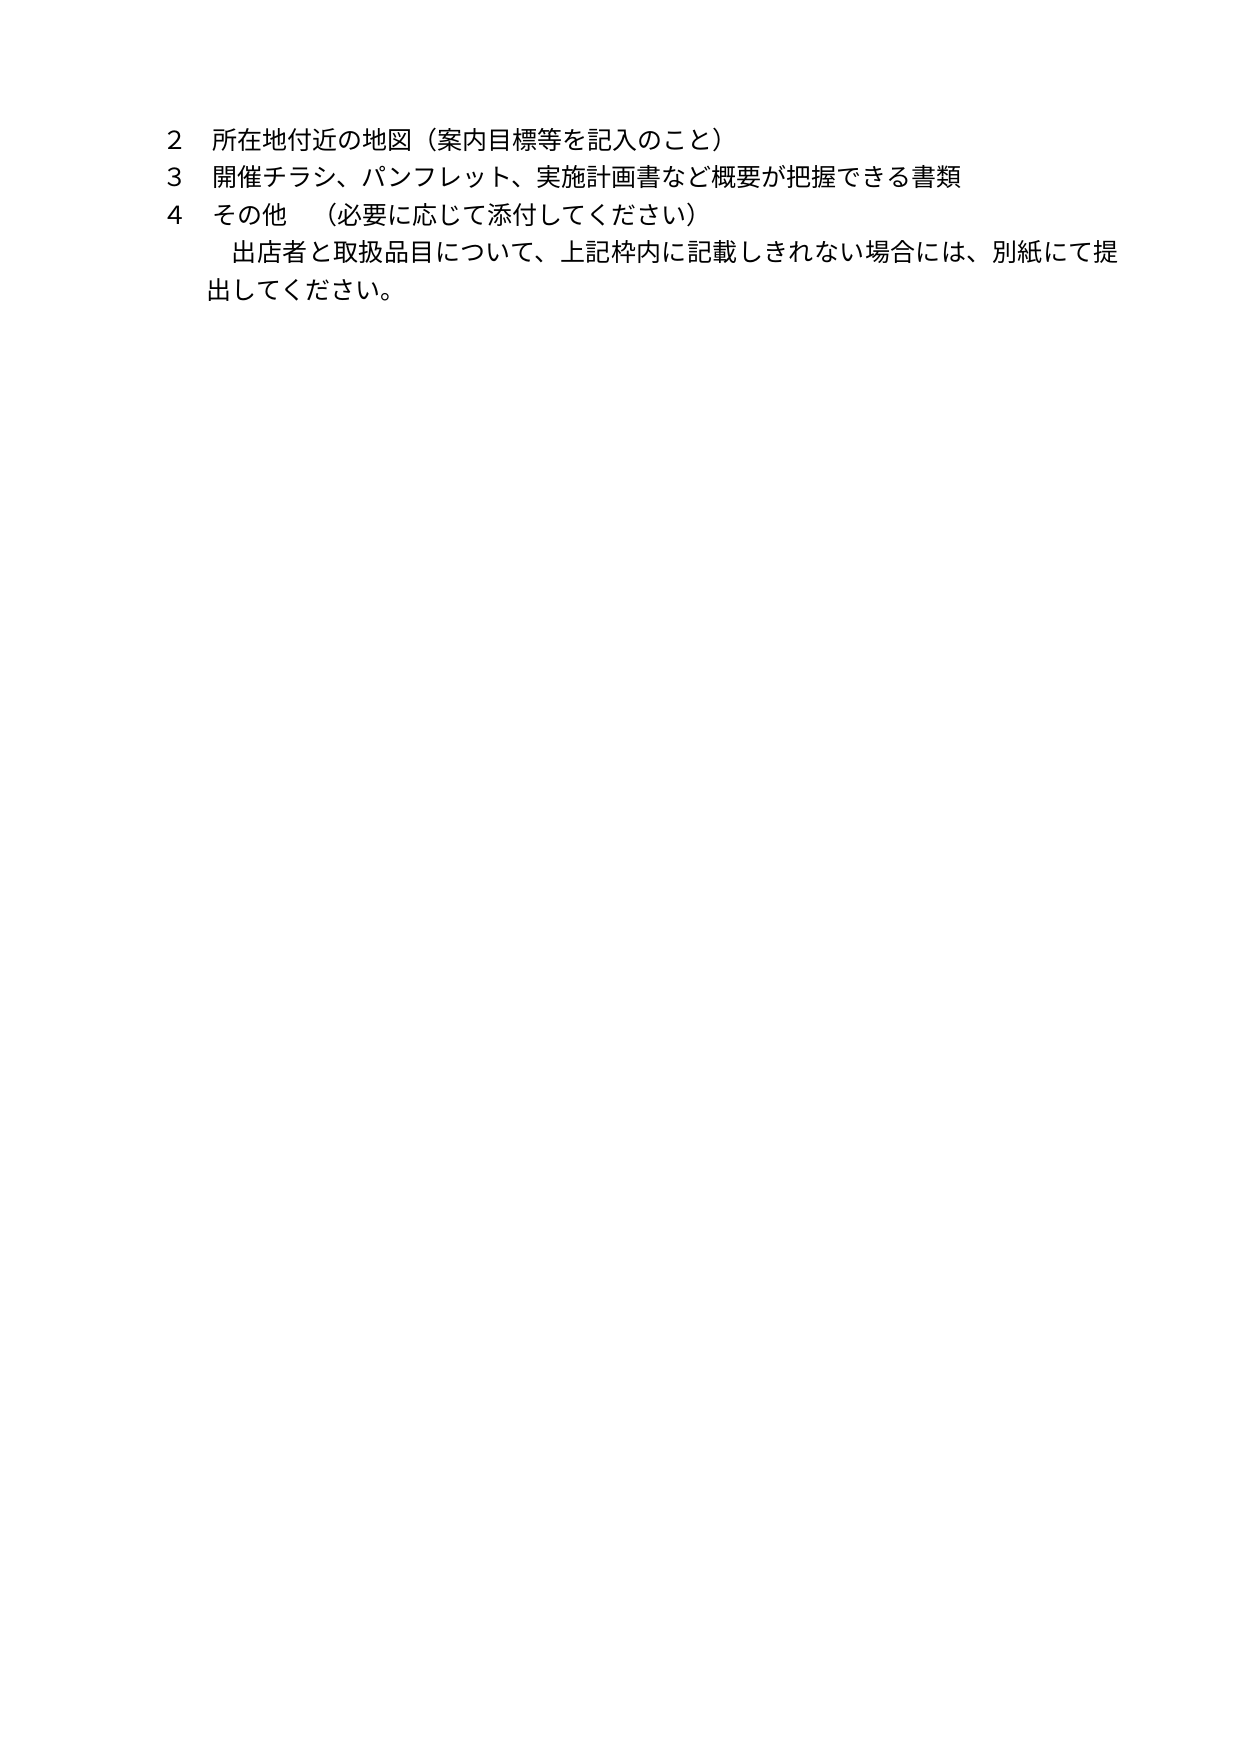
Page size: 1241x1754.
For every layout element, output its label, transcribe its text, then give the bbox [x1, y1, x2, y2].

text 出店者と取扱品目について、上記枠内に記載しきれない場合には、別紙にて提出してください。 [207, 232, 1122, 307]
text ４ その他 （必要に応じて添付してください） [118, 194, 1122, 232]
text ３ 開催チラシ、パンフレット、実施計画書など概要が把握できる書類 [118, 157, 1122, 194]
text ２ 所在地付近の地図（案内目標等を記入のこと） [118, 119, 1122, 157]
